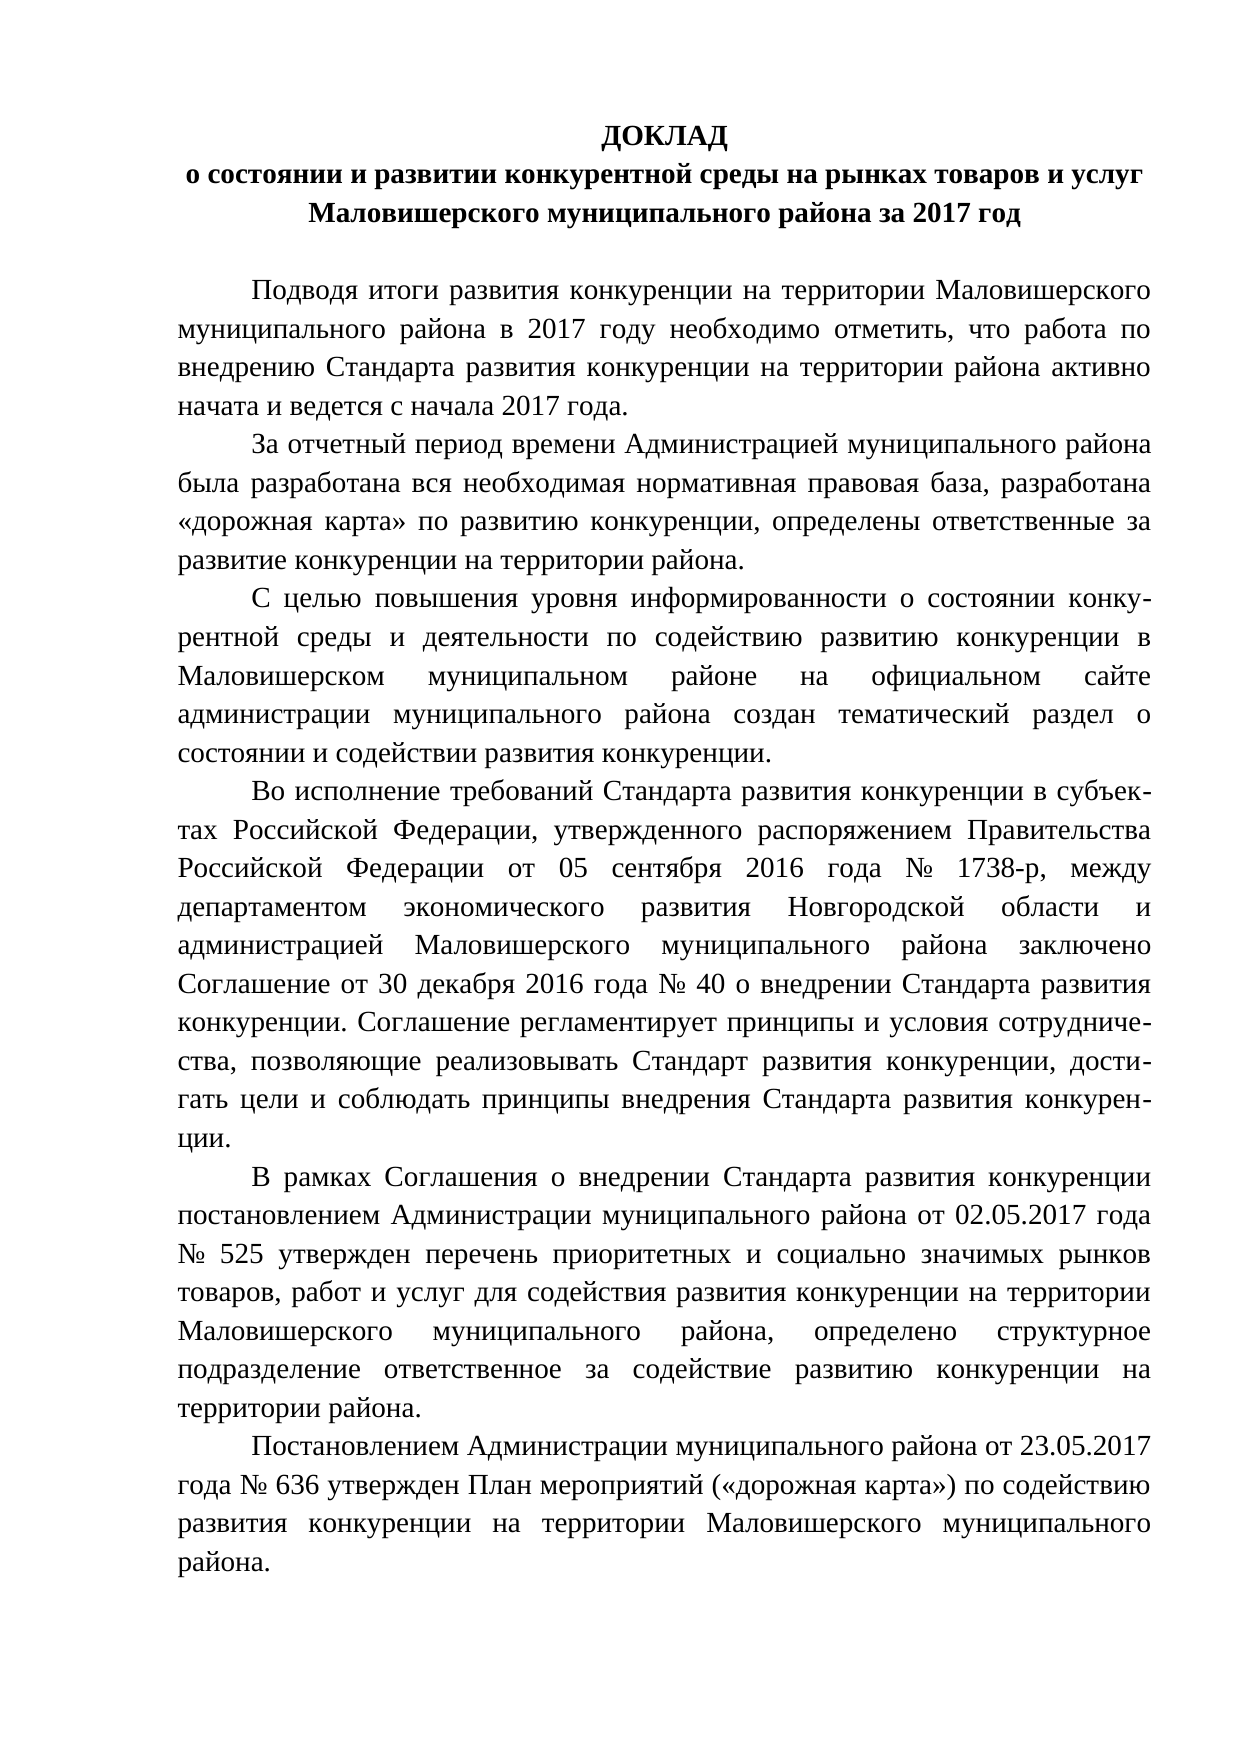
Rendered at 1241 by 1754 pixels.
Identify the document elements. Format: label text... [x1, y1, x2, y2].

text За отчетный период времени Администрацией муниципального района была разработана вся необходимая нормативная правовая база, разработана «дорожная карта» по развитию конкуренции, определены ответственные за развитие конкуренции на территории района. [177, 426, 1152, 576]
text о состоянии и развитии конкурентной среды на рынках товаров и услуг Маловишерского муниципального района за 2017 год [177, 157, 1152, 229]
text Подводя итоги развития конкуренции на территории Маловишерского муниципального района в 2017 году необходимо отметить, что работа по внедрению Стандарта развития конкуренции на территории района активно начата и ведется с начала 2017 года. [177, 272, 1152, 421]
text ДОКЛАД [177, 118, 1152, 152]
text В рамках Соглашения о внедрении Стандарта развития конкуренции постановлением Администрации муниципального района от 02.05.2017 года № 525 утвержден перечень приоритетных и социально значимых рынков товаров, работ и услуг для содействия развития конкуренции на территории Маловишерского муниципального района, определено структурное подразделение ответственное за содействие развитию конкуренции на территории района. [177, 1159, 1152, 1423]
text Постановлением Администрации муниципального района от 23.05.2017 года № 636 утвержден План мероприятий («дорожная карта») по содействию развития конкуренции на территории Маловишерского муниципального района. [177, 1428, 1152, 1578]
text Во исполнение требований Стандарта развития конкуренции в субъектах Российской Федерации, утвержденного распоряжением Правительства Российской Федерации от 05 сентября 2016 года № 1738-р, между департаментом экономического развития Новгородской области и администрацией Маловишерского муниципального района заключено Соглашение от 30 декабря 2016 года № 40 о внедрении Стандарта развития конкуренции. Соглашение регламентирует принципы и условия сотрудничества, позволяющие реализовывать Стандарт развития конкуренции, достигать цели и соблюдать принципы внедрения Стандарта развития конкуренции. [177, 773, 1152, 1154]
text С целью повышения уровня информированности о состоянии конкурентной среды и деятельности по содействию развитию конкуренции в Маловишерском муниципальном районе на официальном сайте администрации муниципального района создан тематический раздел о состоянии и содействии развития конкуренции. [177, 581, 1152, 768]
